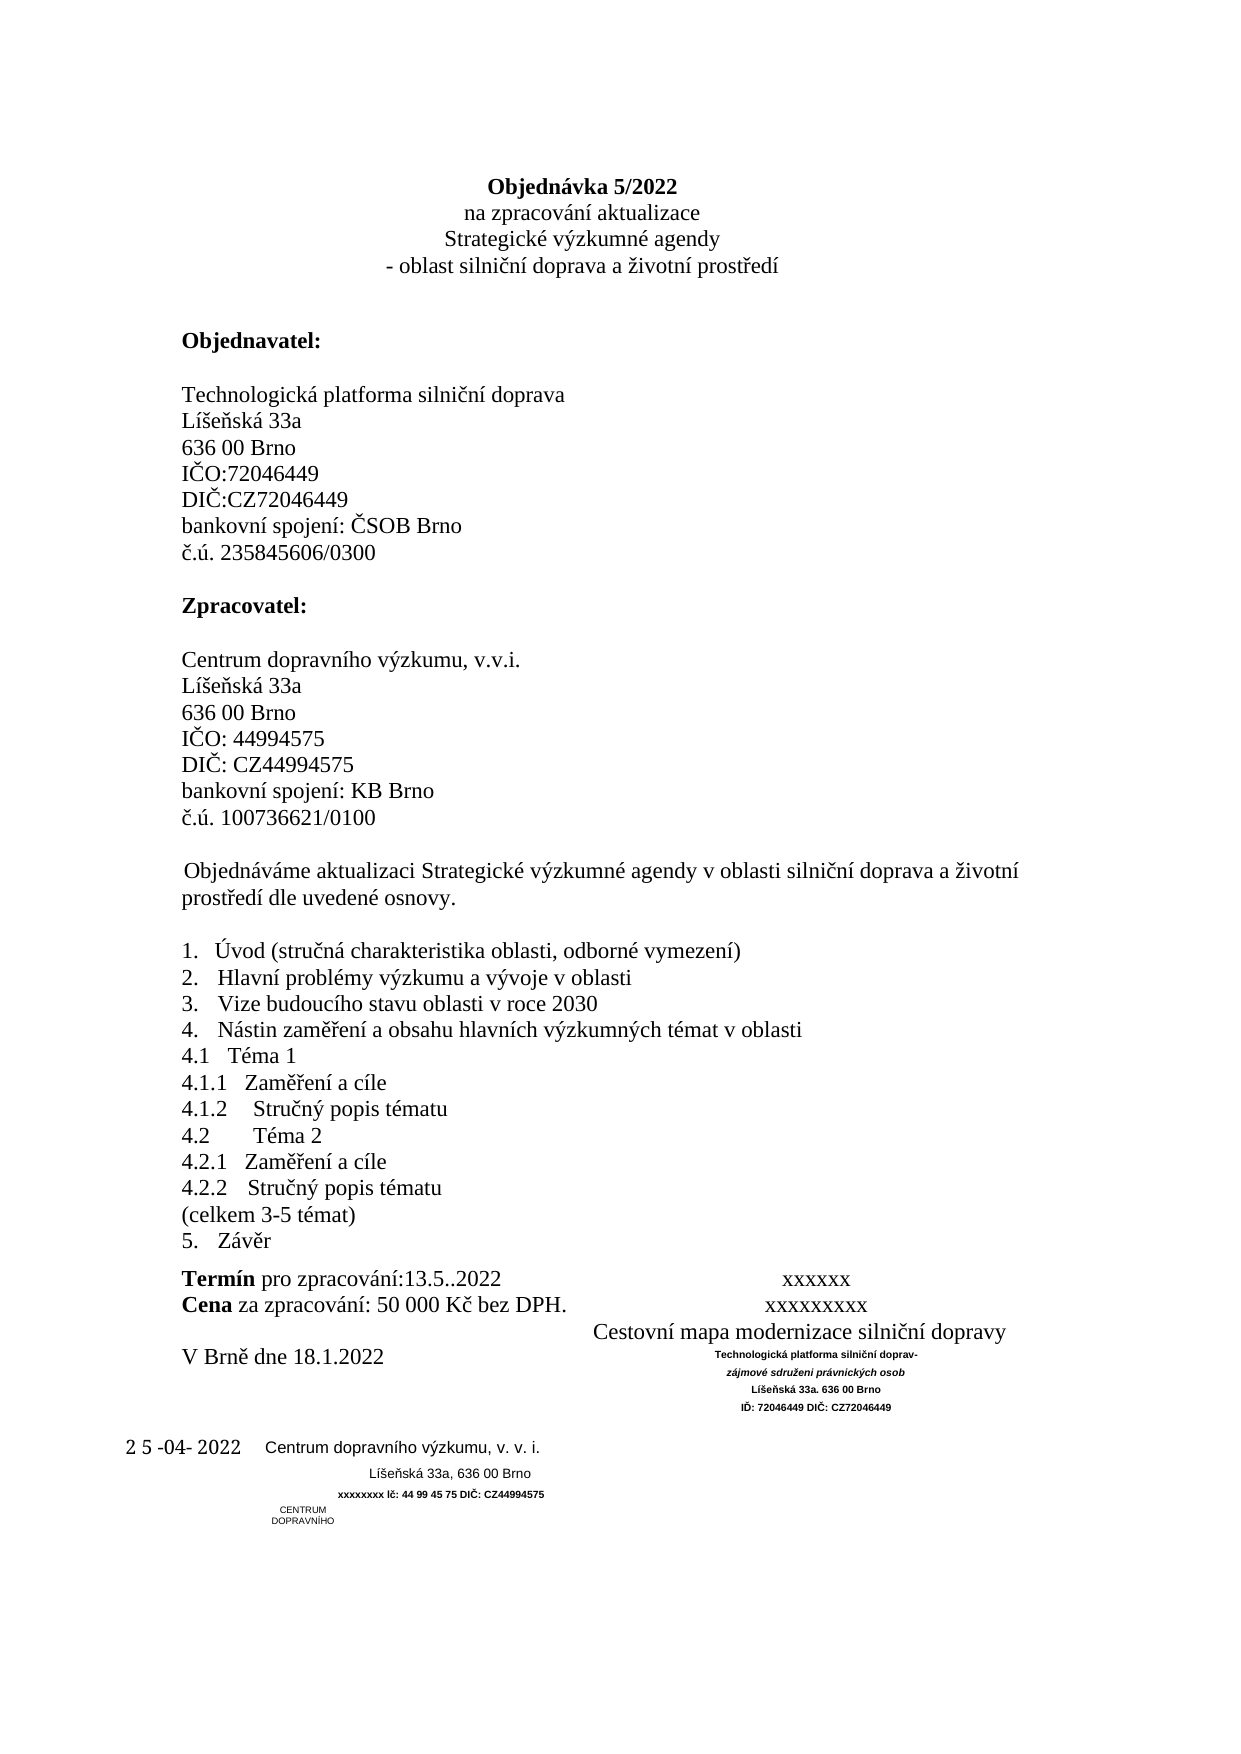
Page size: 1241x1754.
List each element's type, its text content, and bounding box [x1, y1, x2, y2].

text IČO:72046449 [125, 460, 1039, 486]
text Termín pro zpracování:13.5..2022 [125, 1265, 571, 1291]
text Líšeňská 33a, 636 00 Brno [369, 1465, 571, 1481]
text Zpracovatel: [125, 592, 1039, 619]
list Závěr [125, 1227, 1039, 1253]
text bankovní spojení: KB Brno [125, 778, 1039, 804]
text IČO: 44994575 [125, 725, 1039, 751]
text DIČ: CZ44994575 [125, 751, 1039, 778]
list Vize budoucího stavu oblasti v roce 2030 [125, 990, 1039, 1016]
text č.ú. 235845606/0300 [125, 539, 1039, 565]
list Zaměření a cíle [125, 1148, 1039, 1174]
list Nástin zaměření a obsahu hlavních výzkumných témat v oblasti [125, 1016, 1039, 1043]
text č.ú. 100736621/0100 [125, 804, 1039, 830]
text DIČ:CZ72046449 [125, 486, 1039, 513]
text Centrum dopravního výzkumu, v. v. i. [125, 1438, 571, 1457]
list Stručný popis tématu [125, 1174, 1039, 1201]
text Centrum dopravního výzkumu, v.v.i. [125, 646, 1039, 672]
text bankovní spojení: ČSOB Brno [125, 513, 1039, 539]
text Líšeňská 33a [125, 672, 1039, 698]
text Objednavatel: [125, 327, 1039, 354]
text (celkem 3-5 témat) [125, 1201, 1039, 1227]
text 636 00 Brno [125, 698, 1039, 725]
text - oblast silniční doprava a životní prostředí [125, 252, 1039, 278]
text Cena za zpracování: 50 000 Kč bez DPH. [125, 1291, 571, 1318]
text Objednávka 5/2022 na zpracování aktualizace Strategické výzkumné agendy [125, 173, 1039, 252]
text Technologická platforma silniční doprava [125, 381, 1039, 407]
list Téma 1 [125, 1043, 1039, 1069]
list Zaměření a cíle [125, 1069, 1039, 1095]
text Objednáváme aktualizaci Strategické výzkumné agendy v oblasti silniční doprava a životní prostředí dle uvedené osnovy. [181, 857, 1039, 910]
text Technologická platforma silniční doprav- zájmové sdruženi právnických osob Líšeňská 33a. 636 00 Brno IĎ: 72046449 DIČ: CZ72046449 [593, 1348, 1039, 1414]
text Líšeňská 33a [125, 407, 1039, 433]
text V Brně dne 18.1.2022 [125, 1343, 571, 1369]
list Stručný popis tématu [125, 1095, 1039, 1122]
text 636 00 Brno [125, 433, 1039, 460]
list Téma 2 [125, 1122, 1039, 1148]
text Cestovní mapa modernizace silniční dopravy [593, 1318, 1039, 1344]
list Úvod (stručná charakteristika oblasti, odborné vymezení) [125, 937, 1039, 963]
text xxxxxx xxxxxxxxx [593, 1265, 1039, 1318]
list Hlavní problémy výzkumu a vývoje v oblasti [125, 963, 1039, 990]
